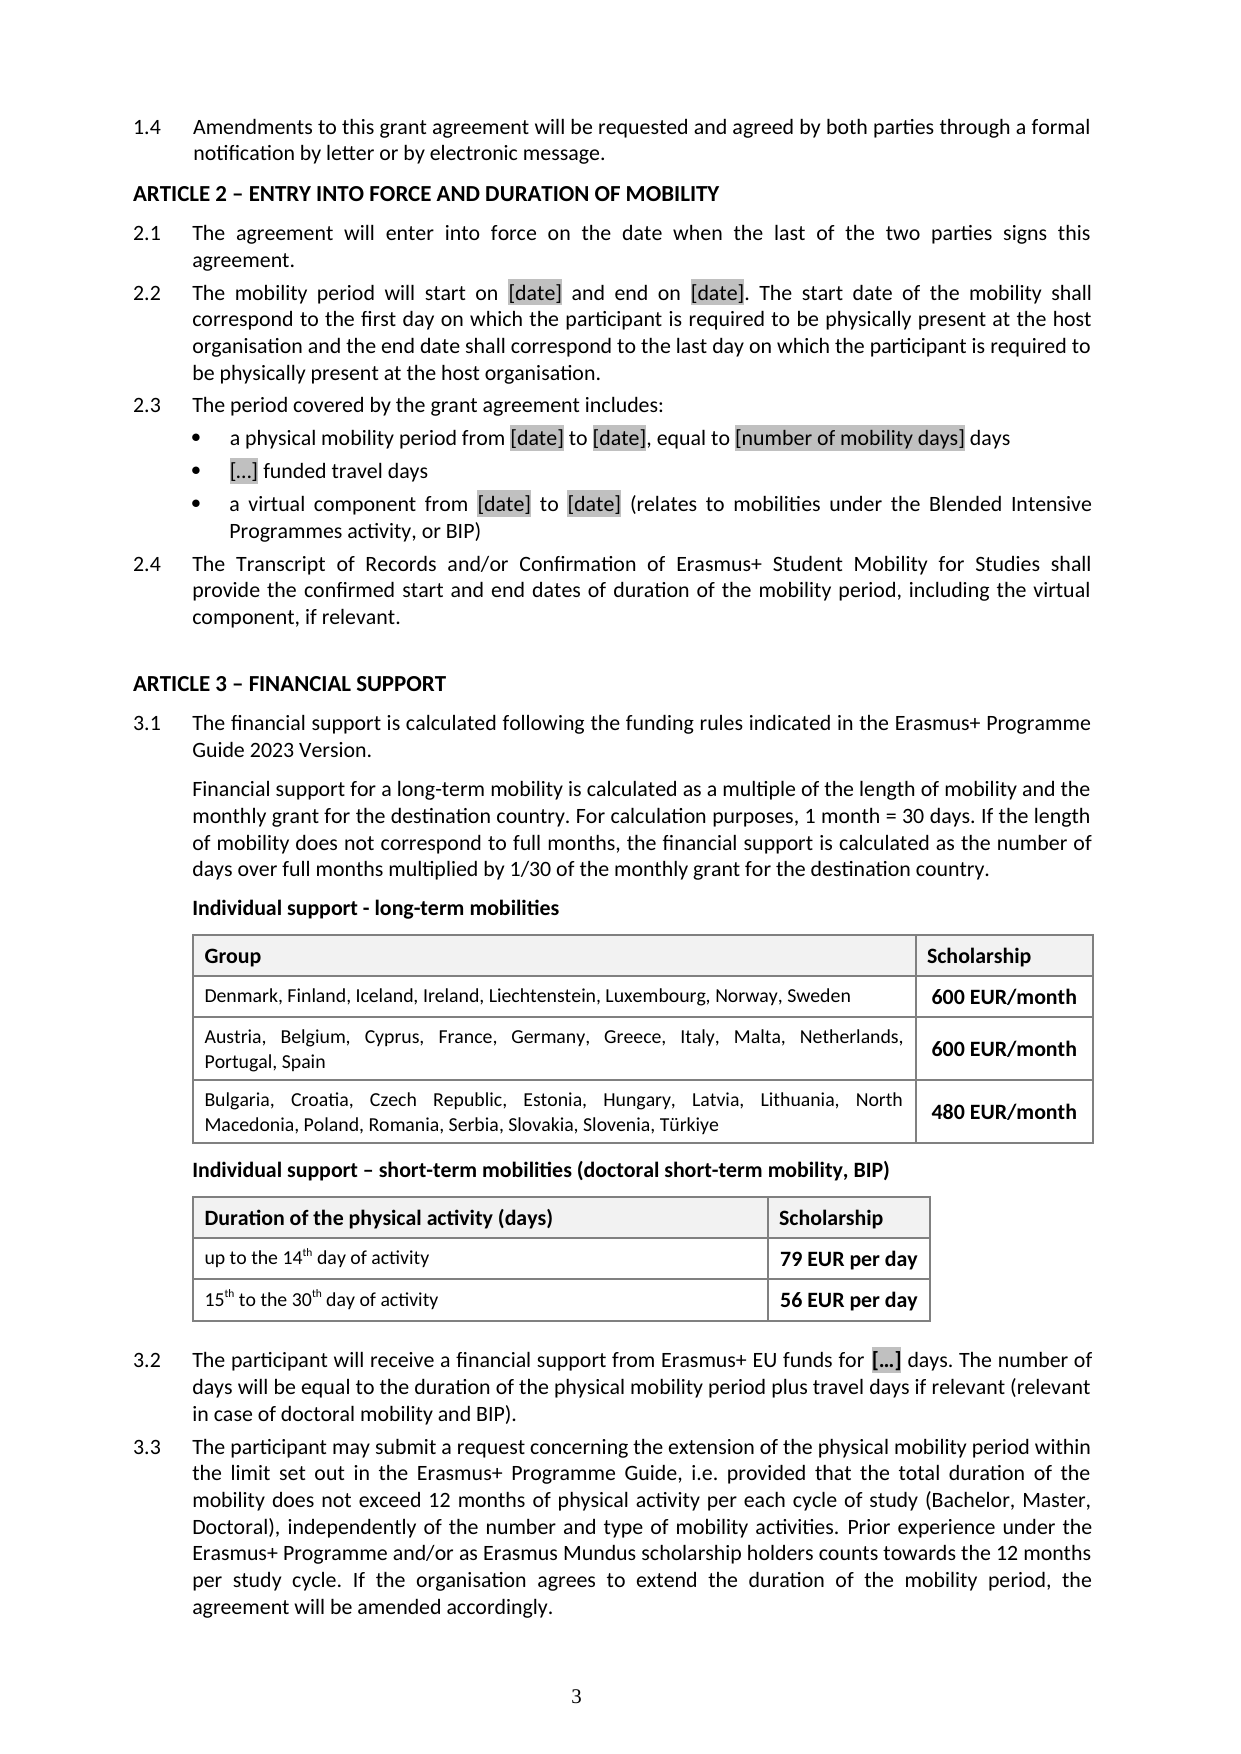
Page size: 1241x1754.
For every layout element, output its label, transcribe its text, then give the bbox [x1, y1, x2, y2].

table_cell 79 EUR per day [769, 1239, 929, 1278]
text 3.2 The participant will receive a financial support from Erasmus+ EU funds for […] days. The number of days will be equal to the duration of the physical mobility period plus travel days if relevant (relevant in case of doctoral mobility and BIP). [133, 1347, 1092, 1427]
table_header Scholarship [769, 1198, 929, 1237]
subtitle ARTICLE 2 – ENTRY INTO FORCE AND DURATION OF MOBILITY [133, 179, 1092, 207]
text 2.4 The Transcript of Records and/or Confirmation of Erasmus+ Student Mobility for Studies shall provide the confirmed start and end dates of duration of the mobility period, including the virtual component, if relevant. [133, 550, 1092, 630]
table_cell 600 EUR/month [917, 977, 1092, 1016]
table_cell Bulgaria, Croatia, Czech Republic, Estonia, Hungary, Latvia, Lithuania, North Macedonia, Poland, Romania, Serbia, Slovakia, Slovenia, Türkiye [194, 1081, 915, 1142]
text Individual support – short-term mobilities (doctoral short-term mobility, BIP) [133, 1157, 1092, 1183]
list a physical mobility period from [date] to [date], equal to [number of mobility days] days [192, 424, 1092, 451]
list Amendments to this grant agreement will be requested and agreed by both parties through a formal notification by letter or by electronic message. [133, 113, 1092, 166]
text 2.2 The mobility period will start on [date] and end on [date]. The start date of the mobility shall correspond to the first day on which the participant is required to be physically present at the host organisation and the end date shall correspond to the last day on which the participant is required to be physically present at the host organisation. [133, 279, 1092, 385]
table_cell 56 EUR per day [769, 1280, 929, 1319]
list […] funded travel days [192, 457, 1092, 484]
table_cell Austria, Belgium, Cyprus, France, Germany, Greece, Italy, Malta, Netherlands, Portugal, Spain [194, 1018, 915, 1079]
table_cell 480 EUR/month [917, 1081, 1092, 1142]
text Individual support - long-term mobilities [192, 894, 1092, 921]
table_header Duration of the physical activity (days) [194, 1198, 767, 1237]
text 2.3 The period covered by the grant agreement includes: [133, 392, 1092, 418]
text 2.1 The agreement will enter into force on the date when the last of the two parties signs this agreement. [133, 219, 1092, 272]
table_header Scholarship [917, 936, 1092, 975]
table_header Group [194, 936, 915, 975]
table_cell Denmark, Finland, Iceland, Ireland, Liechtenstein, Luxembourg, Norway, Sweden [194, 977, 915, 1016]
table_cell 600 EUR/month [917, 1018, 1092, 1079]
text Financial support for a long-term mobility is calculated as a multiple of the length of mobility and the monthly grant for the destination country. For calculation purposes, 1 month = 30 days. If the length of mobility does not correspond to full months, the financial support is calculated as the number of days over full months multiplied by 1/30 of the monthly grant for the destination country. [192, 775, 1092, 882]
table_cell 15th to the 30th day of activity [194, 1280, 767, 1319]
text 3.1 The financial support is calculated following the funding rules indicated in the Erasmus+ Programme Guide 2023 Version. [133, 709, 1092, 763]
list a virtual component from [date] to [date] (relates to mobilities under the Blended Intensive Programmes activity, or BIP) [192, 490, 1092, 544]
text 3.3 The participant may submit a request concerning the extension of the physical mobility period within the limit set out in the Erasmus+ Programme Guide, i.e. provided that the total duration of the mobility does not exceed 12 months of physical activity per each cycle of study (Bachelor, Master, Doctoral), independently of the number and type of mobility activities. Prior experience under the Erasmus+ Programme and/or as Erasmus Mundus scholarship holders counts towards the 12 months per study cycle. If the organisation agrees to extend the duration of the mobility period, the agreement will be amended accordingly. [133, 1433, 1092, 1619]
subtitle ARTICLE 3 – FINANCIAL SUPPORT [133, 669, 1092, 697]
table_cell up to the 14th day of activity [194, 1239, 767, 1278]
